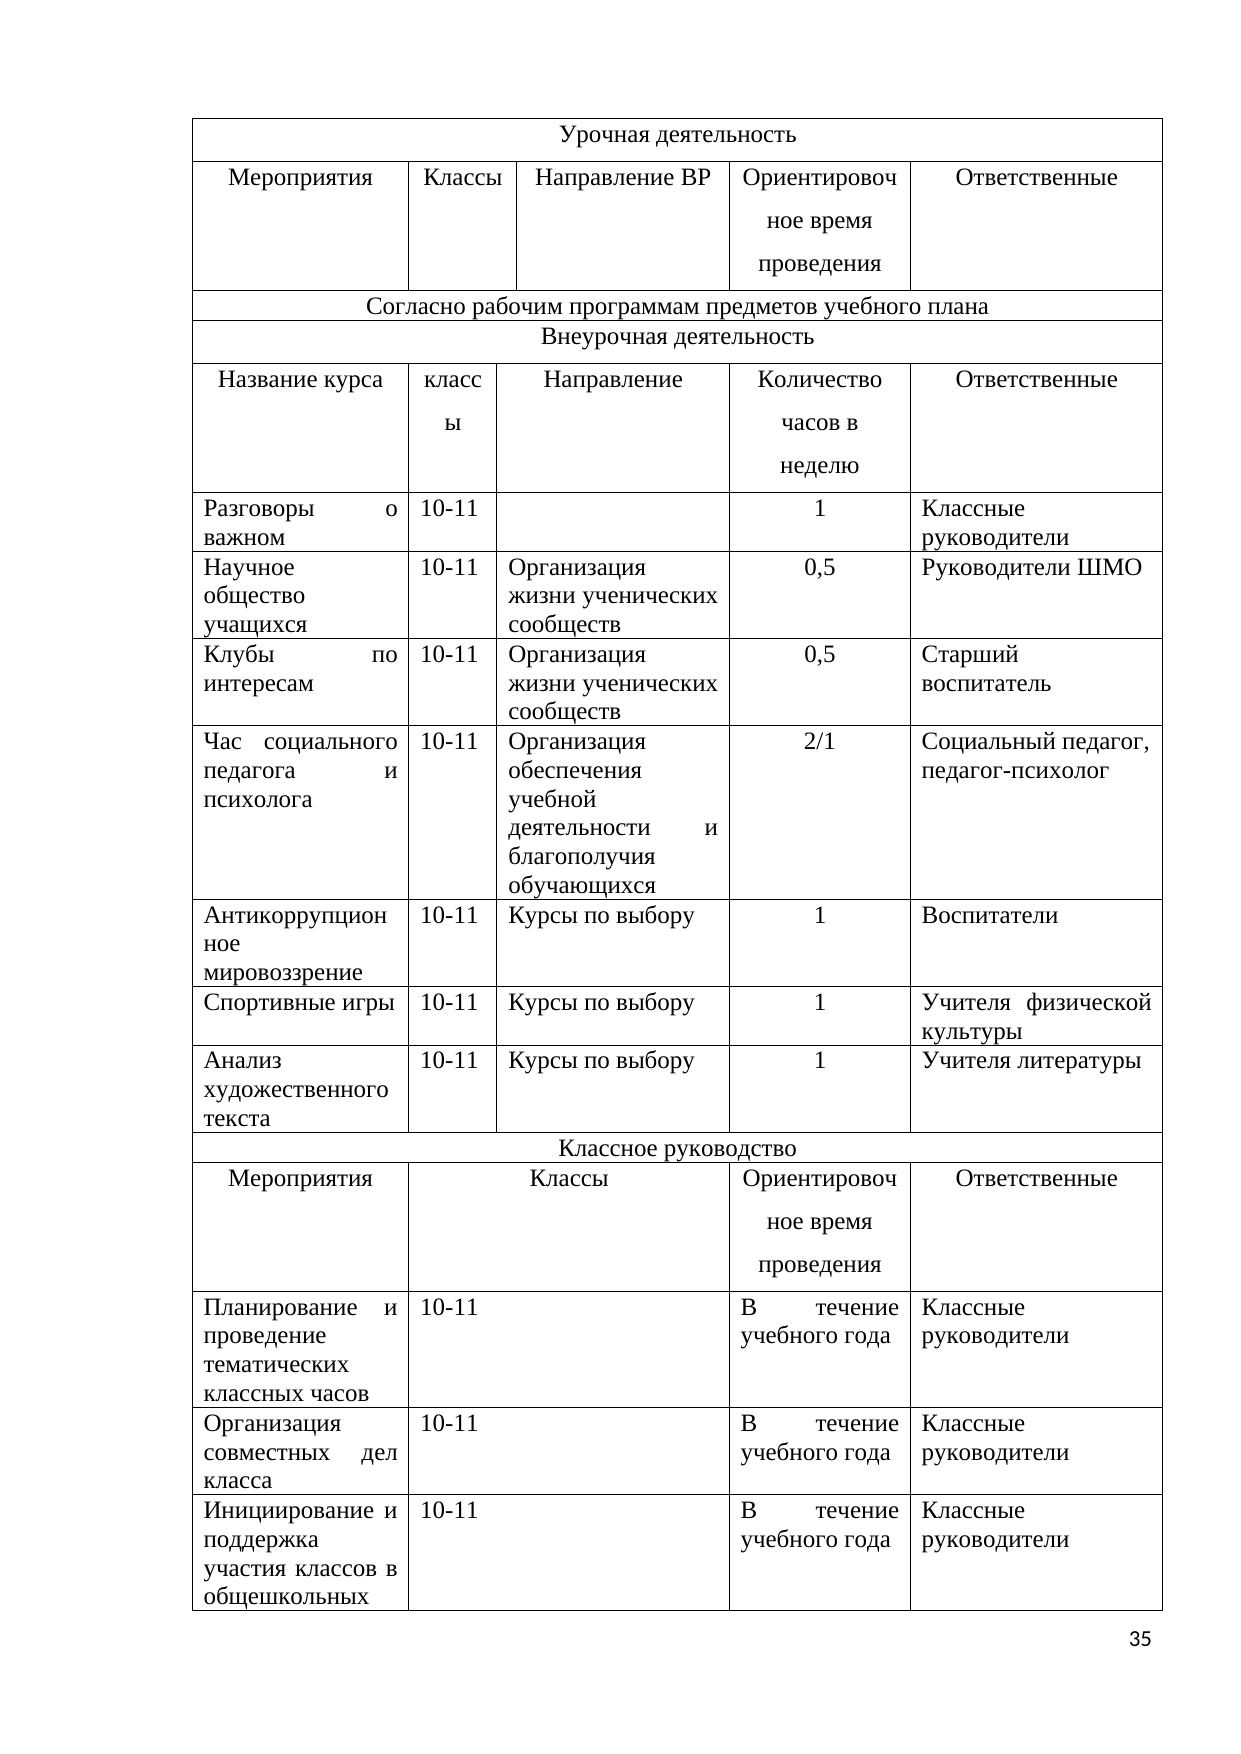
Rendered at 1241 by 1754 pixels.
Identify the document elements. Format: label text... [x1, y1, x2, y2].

table_cell Спортивные игры [193, 987, 408, 1044]
table_cell 10-11 [409, 552, 496, 638]
table_cell Направление [497, 364, 729, 492]
table_cell Направление ВР [517, 162, 729, 290]
table_cell Ориентировочное время проведения [730, 162, 910, 290]
table_cell Старший воспитатель [911, 639, 1162, 725]
table_cell Анализ художественного текста [193, 1046, 408, 1132]
table_cell 2/1 [730, 726, 910, 899]
table_cell Клубы по интересам [193, 639, 408, 725]
table_cell 10-11 [409, 493, 496, 551]
table_cell классы [409, 364, 496, 492]
table_cell 10-11 [409, 987, 496, 1044]
table_cell Внеурочная деятельность [193, 321, 1162, 363]
table_cell 10-11 [409, 639, 496, 725]
table_cell Курсы по выбору [497, 1046, 729, 1132]
table_cell Количество часов в неделю [730, 364, 910, 492]
table_cell 10-11 [409, 1495, 729, 1610]
table_cell Мероприятия [193, 162, 408, 290]
table_cell 1 [730, 987, 910, 1044]
table_cell Руководители ШМО [911, 552, 1162, 638]
table_cell Название курса [193, 364, 408, 492]
table_cell Курсы по выбору [497, 987, 729, 1044]
table_cell Антикоррупционное мировоззрение [193, 900, 408, 986]
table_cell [730, 1495, 910, 1610]
table_cell В течение учебного года [730, 1408, 910, 1494]
table_cell 10-11 [409, 1408, 729, 1494]
table_cell 1 [730, 1046, 910, 1132]
table_cell Ориентировочное время проведения [730, 1163, 910, 1291]
table_cell Организация жизни ученических сообществ [497, 552, 729, 638]
table_cell 1 [730, 493, 910, 551]
table_cell 10-11 [409, 1292, 729, 1407]
table_header Урочная деятельность [193, 119, 1162, 161]
table_cell Классные руководители [911, 493, 1162, 551]
table_cell Классные руководители [911, 1292, 1162, 1407]
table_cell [193, 1495, 408, 1610]
table_cell 0,5 [730, 639, 910, 725]
table_cell Социальный педагог, педагог-психолог [911, 726, 1162, 899]
table_cell Ответственные [911, 1163, 1162, 1291]
table_cell Курсы по выбору [497, 900, 729, 986]
table_cell Воспитатели [911, 900, 1162, 986]
table_cell Научное общество учащихся [193, 552, 408, 638]
table_cell Согласно рабочим программам предметов учебного плана [193, 291, 1162, 320]
table_cell Классное руководство [193, 1133, 1162, 1162]
table_cell Классы [409, 162, 516, 290]
table_cell 10-11 [409, 900, 496, 986]
table_cell Ответственные [911, 364, 1162, 492]
table_cell В течение учебного года [730, 1292, 910, 1407]
table_cell Планирование и проведение тематических классных часов [193, 1292, 408, 1407]
table_cell 10-11 [409, 1046, 496, 1132]
table_cell Классные руководители [911, 1408, 1162, 1494]
table_cell Классы [409, 1163, 729, 1291]
table_cell Организация обеспечения учебной деятельности и благополучия обучающихся [497, 726, 729, 899]
table_cell Мероприятия [193, 1163, 408, 1291]
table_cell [911, 1495, 1162, 1610]
table_cell Учителя физической культуры [911, 987, 1162, 1044]
table_cell Организация совместных дел класса [193, 1408, 408, 1494]
table_cell 10-11 [409, 726, 496, 899]
table_cell Ответственные [911, 162, 1162, 290]
table_cell 1 [730, 900, 910, 986]
table_cell [497, 493, 729, 551]
table_cell Учителя литературы [911, 1046, 1162, 1132]
table_cell Организация жизни ученических сообществ [497, 639, 729, 725]
table_cell Час социального педагога и психолога [193, 726, 408, 899]
table_cell 0,5 [730, 552, 910, 638]
table_cell Разговоры о важном [193, 493, 408, 551]
